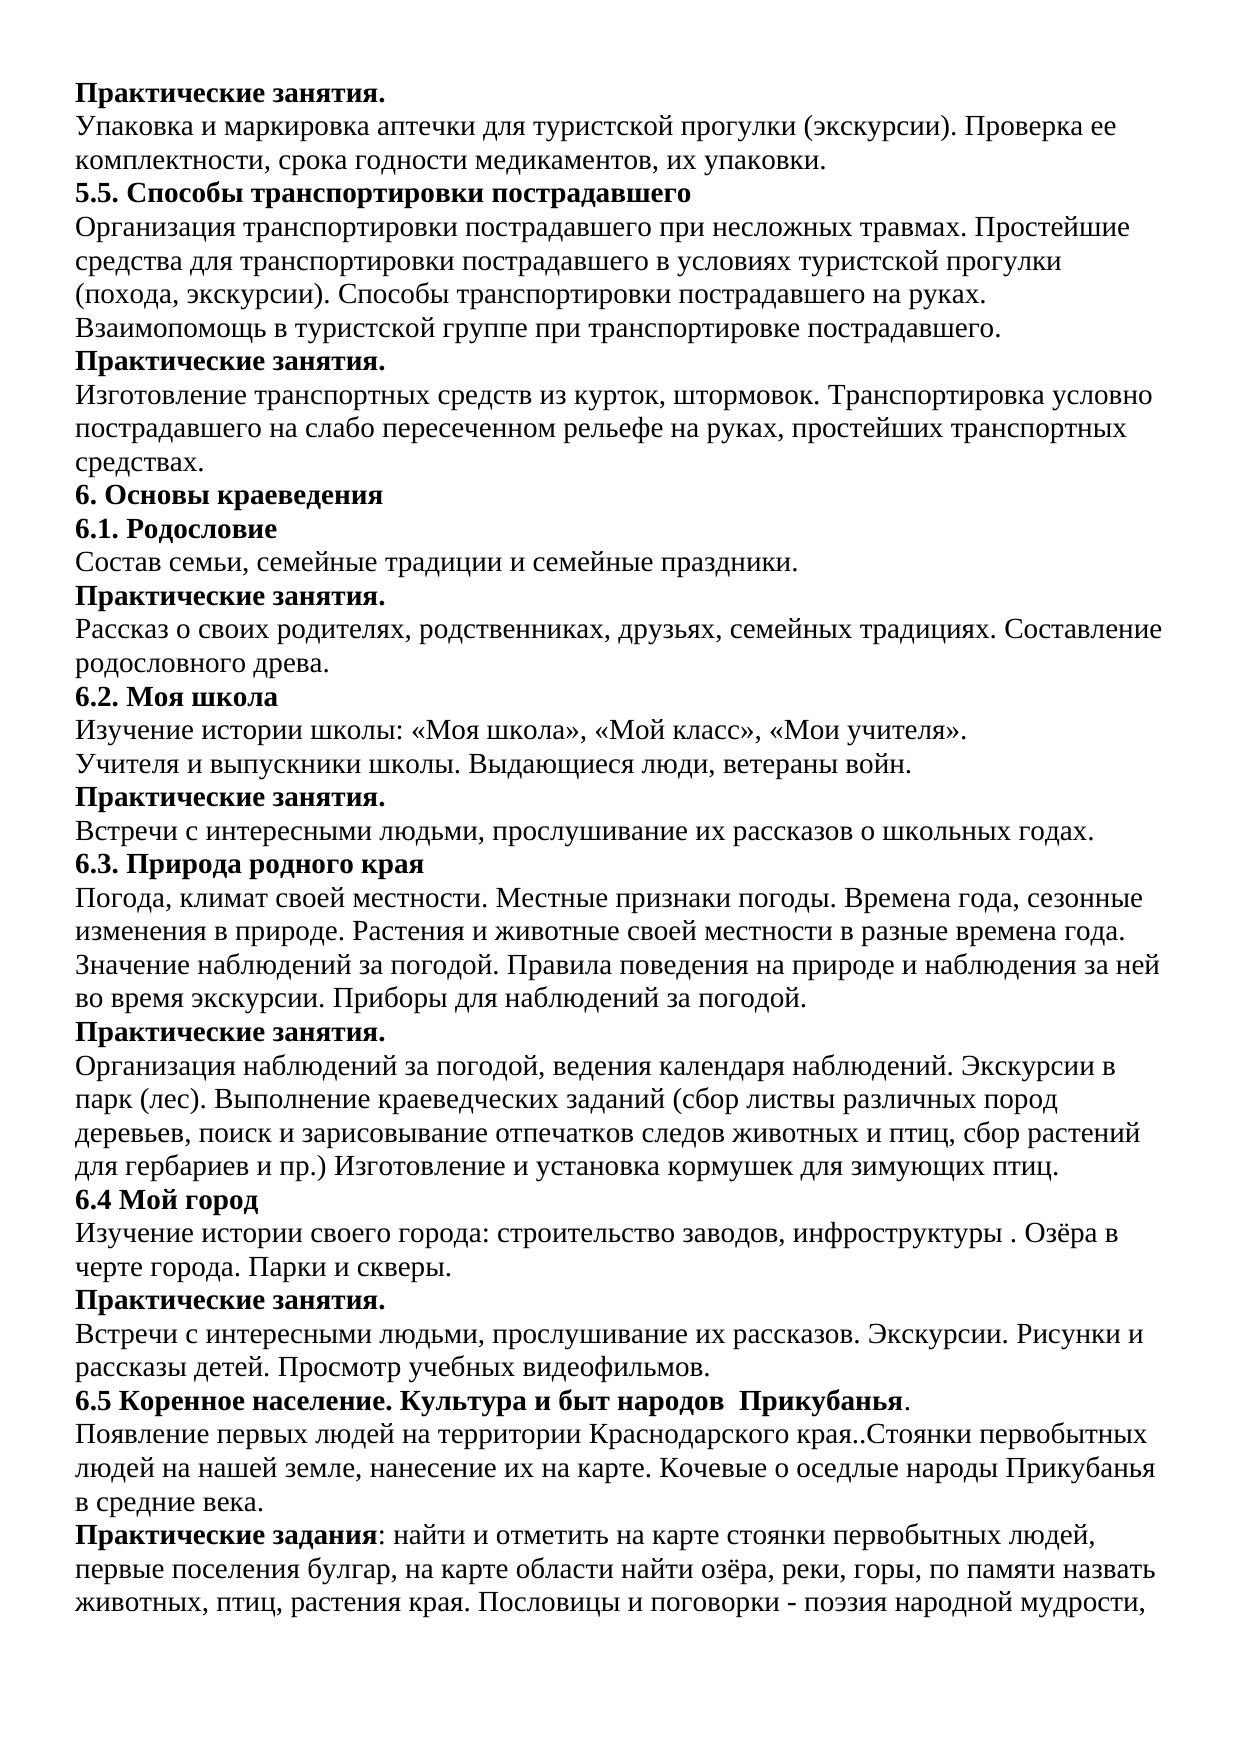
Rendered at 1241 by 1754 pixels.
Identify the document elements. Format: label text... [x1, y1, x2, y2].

text Упаковка и маркировка аптечки для туристской прогулки (экскурсии). Проверка ее комплектности, срока годности медикаментов, их упаковки. [75, 108, 1165, 176]
text Практические занятия. [75, 578, 1165, 612]
text Практические занятия. [75, 75, 1165, 108]
text Рассказ о своих родителях, родственниках, друзьях, семейных традициях. Составление родословного древа. [75, 612, 1165, 679]
text Практические занятия. [75, 343, 1165, 377]
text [75, 1517, 1165, 1618]
text 6.1. Родословие [75, 511, 1165, 544]
text Изготовление транспортных средств из курток, штормовок. Транспортировка условно пострадавшего на слабо пересеченном рельефе на руках, простейших транспортных средствах. [75, 377, 1165, 477]
text 6.2. Моя школа [75, 679, 1165, 712]
text 6.3. Природа родного края [75, 846, 1165, 880]
text 6. Основы краеведения [75, 477, 1165, 511]
text Встречи с интересными людьми, прослушивание их рассказов о школьных годах. [75, 813, 1165, 846]
text 5.5. Способы транспортировки пострадавшего [75, 176, 1165, 209]
text 6.5 Коренное население. Культура и быт народов Прикубанья. [75, 1383, 1165, 1417]
text Практические занятия. [75, 1282, 1165, 1316]
text Погода, климат своей местности. Местные признаки погоды. Времена года, сезонные изменения в природе. Растения и животные своей местности в разные времена года. Значение наблюдений за погодой. Правила поведения на природе и наблюдения за ней во время экскурсии. Приборы для наблюдений за погодой. [75, 880, 1165, 1014]
text Практические занятия. [75, 1014, 1165, 1048]
text 6.4 Мой город [75, 1182, 1165, 1215]
text Встречи с интересными людьми, прослушивание их рассказов. Экскурсии. Рисунки и рассказы детей. Просмотр учебных видеофильмов. [75, 1316, 1165, 1383]
text Практические занятия. [75, 779, 1165, 813]
text Изучение истории своего города: строительство заводов, инфроструктуры . Озёра в черте города. Парки и скверы. [75, 1215, 1165, 1282]
text Учителя и выпускники школы. Выдающиеся люди, ветераны войн. [75, 746, 1165, 779]
text Состав семьи, семейные традиции и семейные праздники. [75, 544, 1165, 578]
text Организация транспортировки пострадавшего при несложных травмах. Простейшие средства для транспортировки пострадавшего в условиях туристской прогулки (похода, экскурсии). Способы транспортировки пострадавшего на руках. Взаимопомощь в туристской группе при транспортировке пострадавшего. [75, 209, 1165, 343]
text Организация наблюдений за погодой, ведения календаря наблюдений. Экскурсии в парк (лес). Выполнение краеведческих заданий (сбор листвы различных пород деревьев, поиск и зарисовывание отпечатков следов животных и птиц, сбор растений для гербариев и пр.) Изготовление и установка кормушек для зимующих птиц. [75, 1048, 1165, 1182]
text Изучение истории школы: «Моя школа», «Мой класс», «Мои учителя». [75, 712, 1165, 746]
text Появление первых людей на территории Краснодарского края..Стоянки первобытных людей на нашей земле, нанесение их на карте. Кочевые о оседлые народы Прикубанья в средние века. [75, 1417, 1165, 1517]
